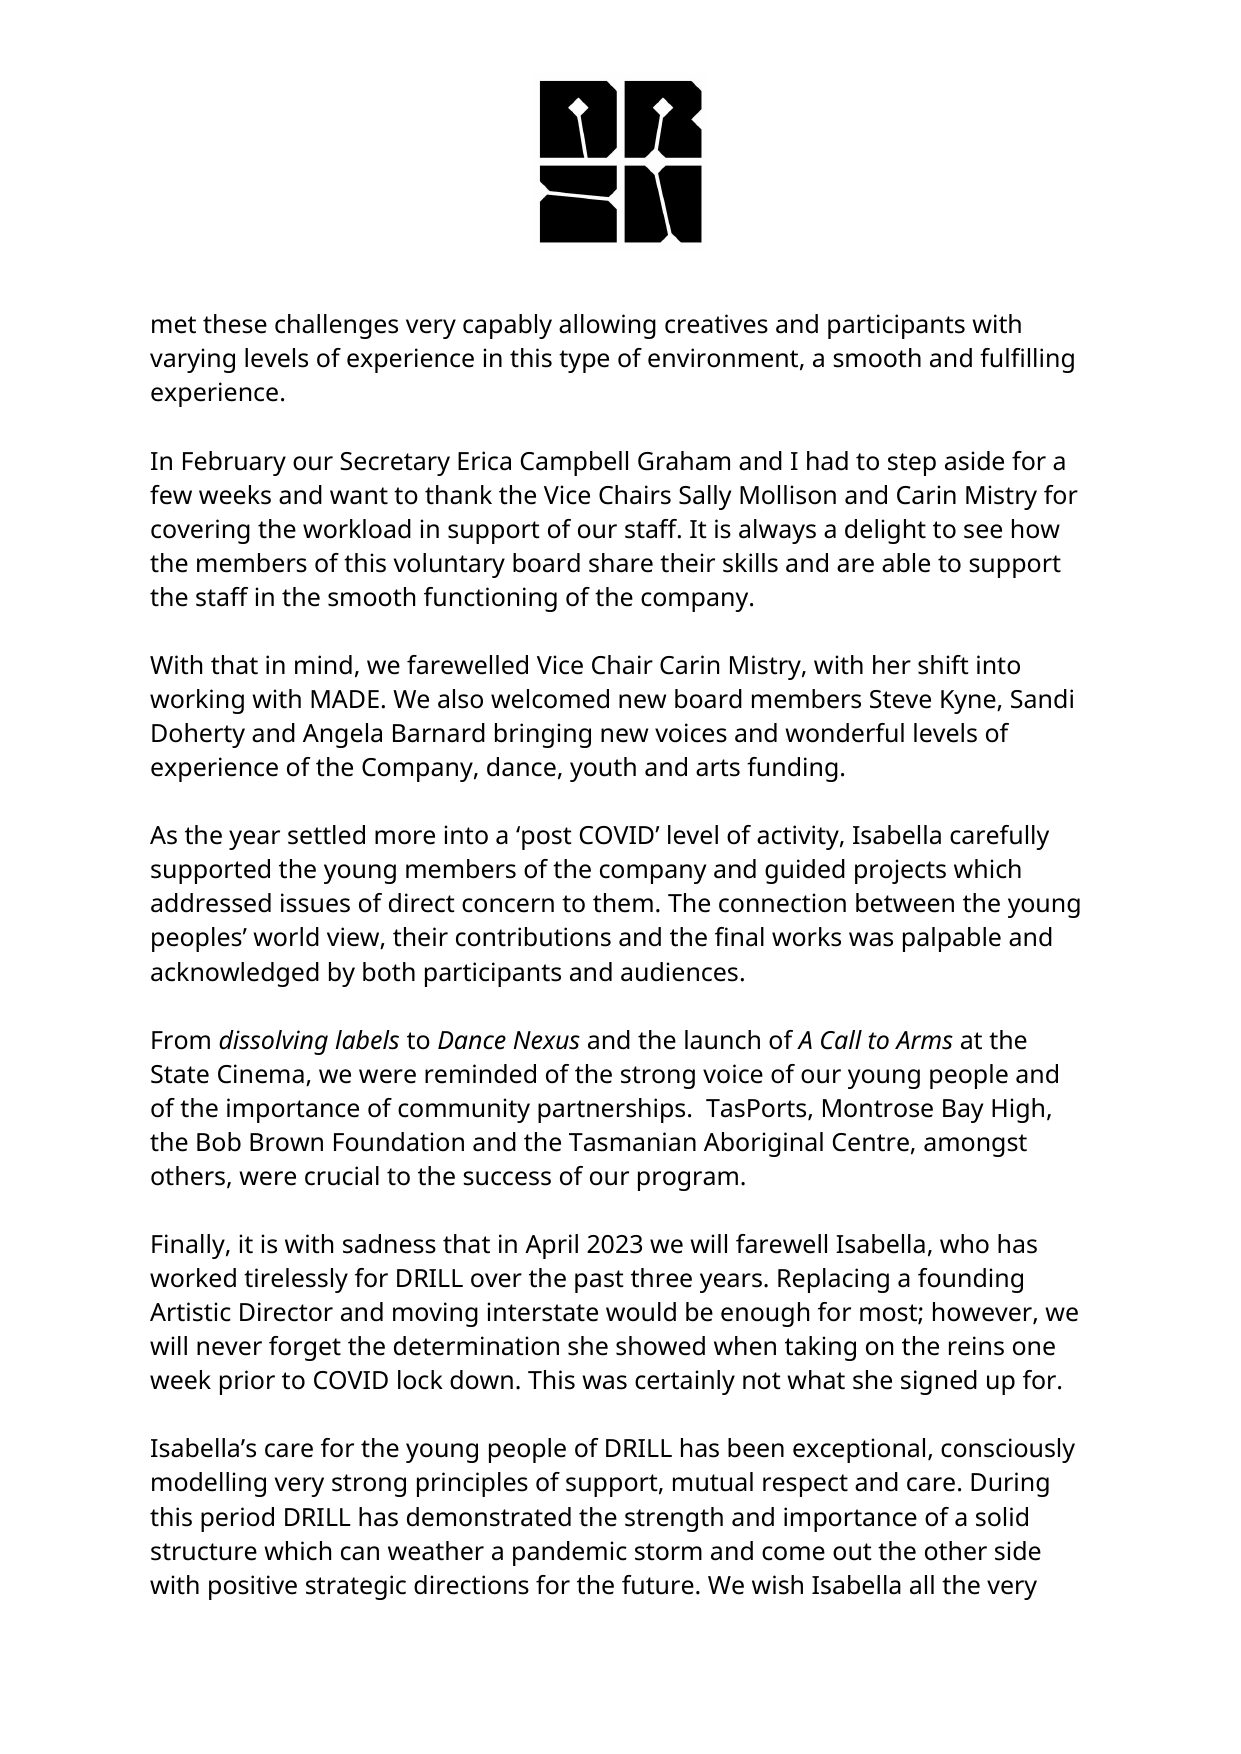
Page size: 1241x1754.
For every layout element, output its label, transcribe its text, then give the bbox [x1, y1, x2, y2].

text From dissolving labels to Dance Nexus and the launch of A Call to Arms at the State Cinema, we were reminded of the strong voice of our young people and of the importance of community partnerships. TasPorts, Montrose Bay High, the Bob Brown Foundation and the Tasmanian Aboriginal Centre, amongst others, were crucial to the success of our program. [150, 1022, 1090, 1193]
text As the year settled more into a ‘post COVID’ level of activity, Isabella carefully supported the young members of the company and guided projects which addressed issues of direct concern to them. The connection between the young peoples’ world view, their contributions and the final works was palpable and acknowledged by both participants and audiences. [150, 818, 1090, 988]
picture [532, 73, 708, 250]
text In February our Secretary Erica Campbell Graham and I had to step aside for a few weeks and want to thank the Vice Chairs Sally Mollison and Carin Mistry for covering the workload in support of our staff. It is always a delight to see how the members of this voluntary board share their skills and are able to support the staff in the smooth functioning of the company. [150, 443, 1090, 613]
text Finally, it is with sadness that in April 2023 we will farewell Isabella, who has worked tirelessly for DRILL over the past three years. Replacing a founding Artistic Director and moving interstate would be enough for most; however, we will never forget the determination she showed when taking on the reins one week prior to COVID lock down. This was certainly not what she signed up for. [150, 1227, 1090, 1397]
text With that in mind, we farewelled Vice Chair Carin Mistry, with her shift into working with MADE. We also welcomed new board members Steve Kyne, Sandi Doherty and Angela Barnard bringing new voices and wonderful levels of experience of the Company, dance, youth and arts funding. [150, 648, 1090, 784]
